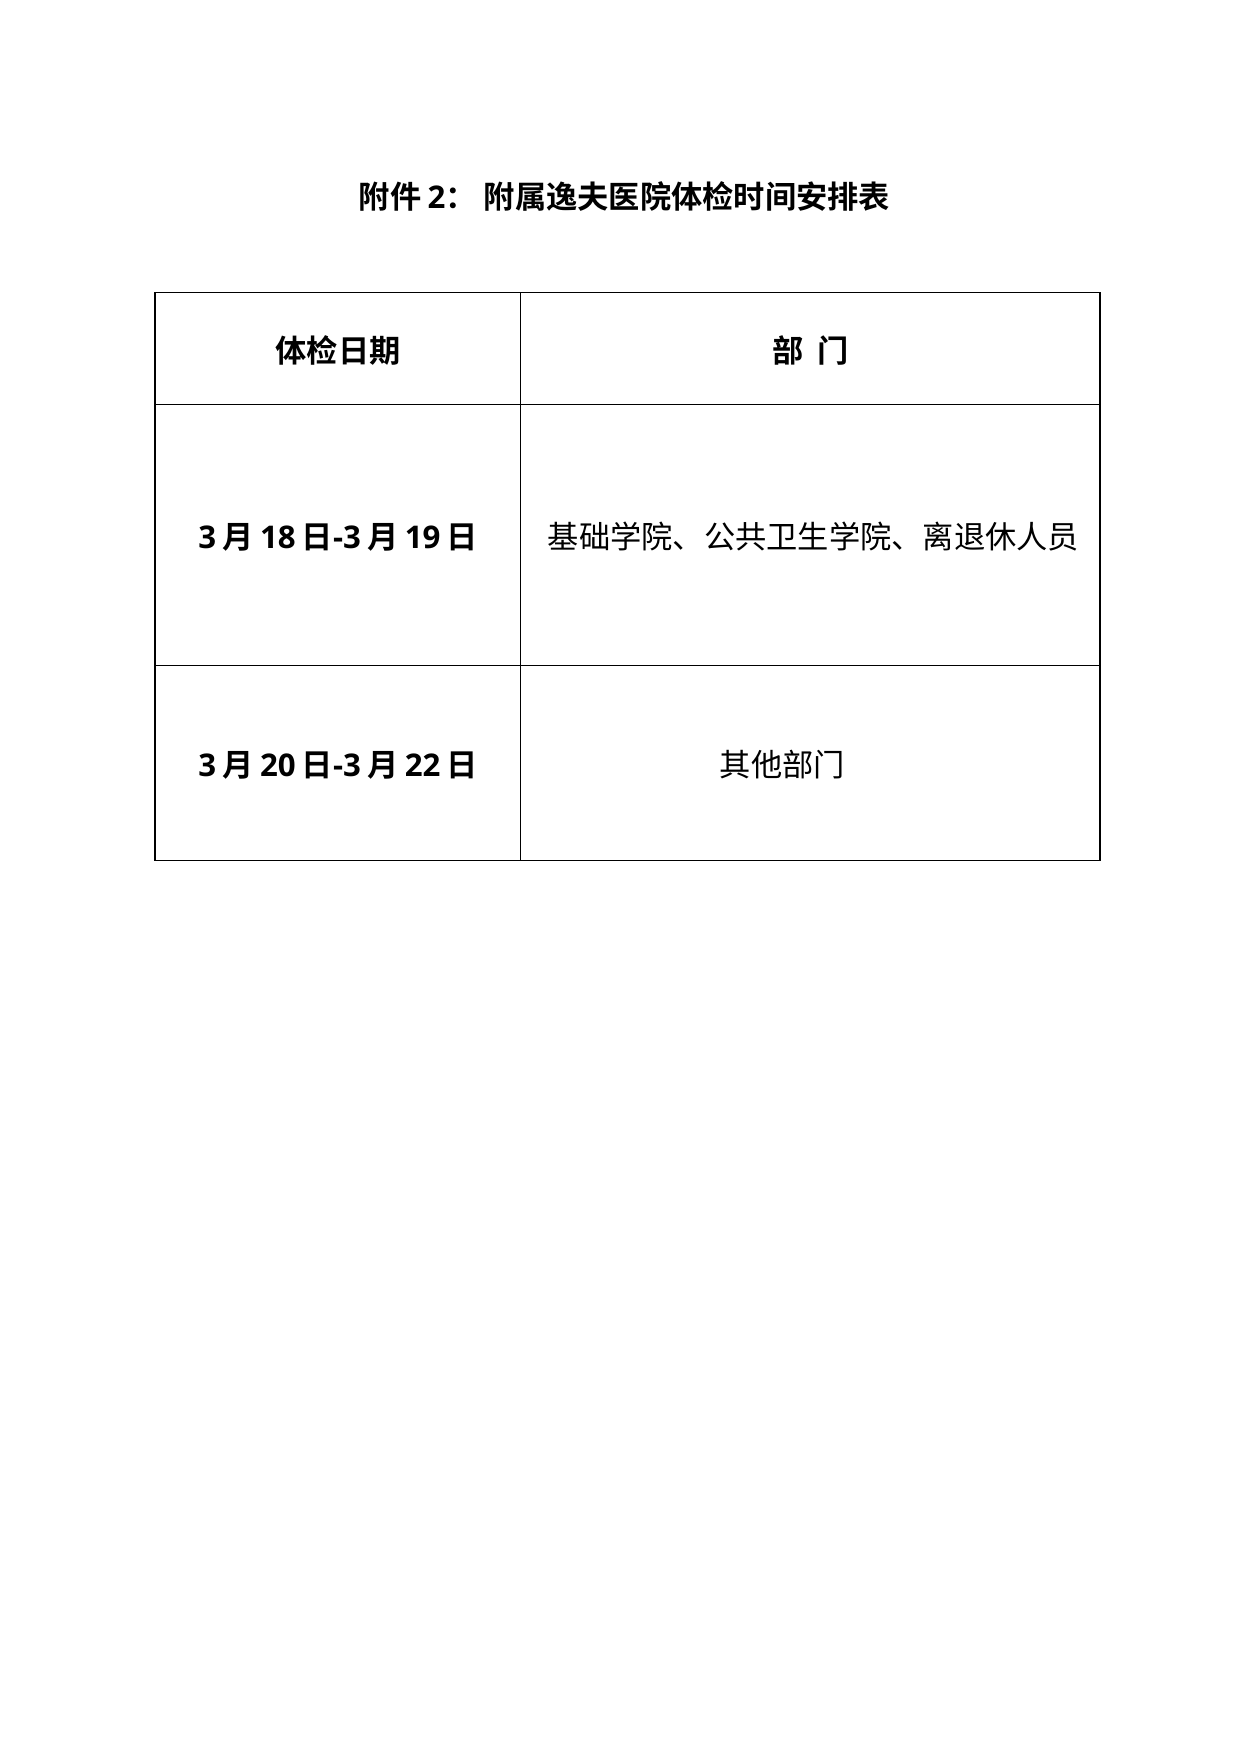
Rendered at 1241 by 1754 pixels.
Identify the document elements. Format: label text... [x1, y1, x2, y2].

table_header 体检日期 [156, 293, 520, 404]
text 附件2： 附属逸夫医院体检时间安排表 [187, 162, 1053, 227]
table_cell 基础学院、公共卫生学院、离退休人员 [521, 405, 1099, 665]
table_cell 3月20日-3月22日 [156, 666, 520, 860]
table_header 部 门 [521, 293, 1099, 404]
table_cell 3月18日-3月19日 [156, 405, 520, 665]
table_cell 其他部门 [521, 666, 1099, 860]
